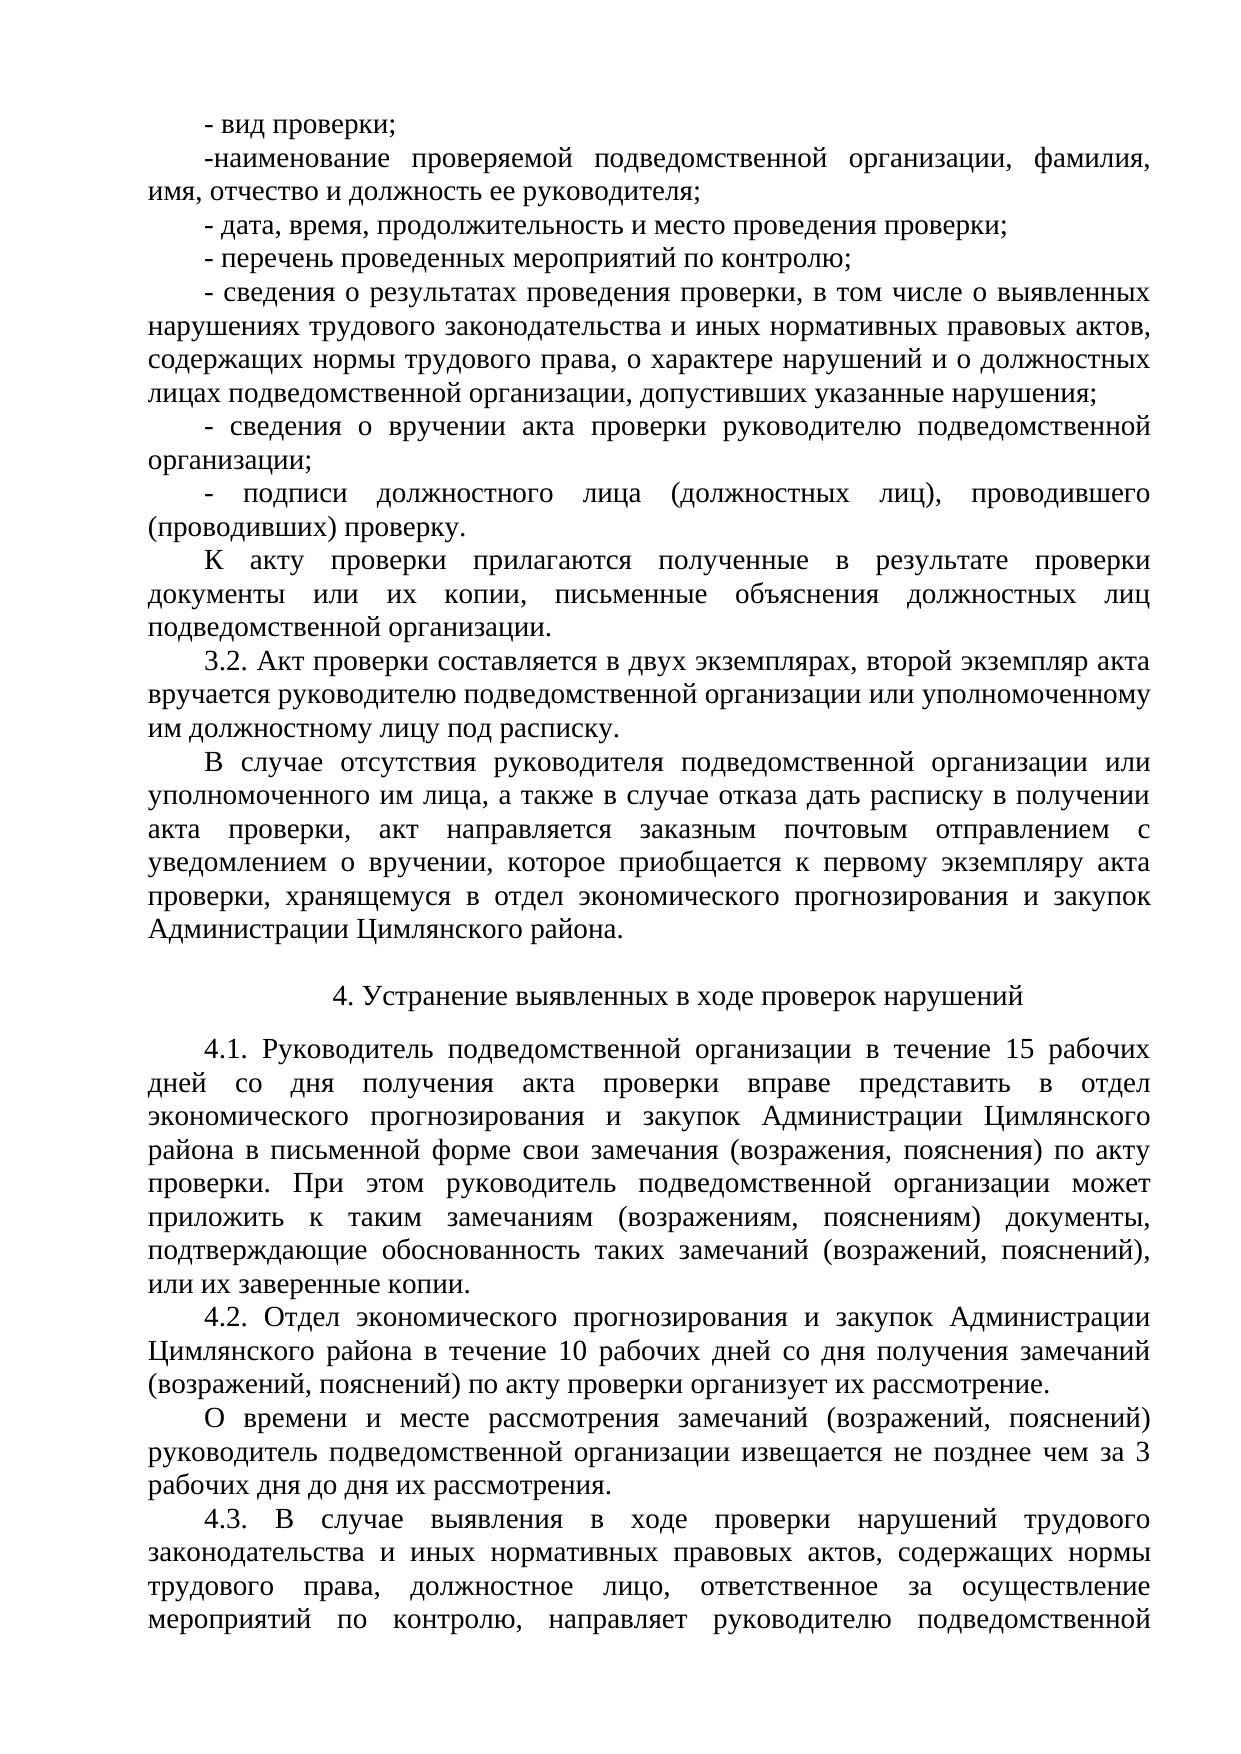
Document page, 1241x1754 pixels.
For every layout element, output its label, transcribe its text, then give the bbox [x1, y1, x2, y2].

text К акту проверки прилагаются полученные в результате проверки документы или их копии, письменные объяснения должностных лиц подведомственной организации. [148, 542, 1152, 643]
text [148, 1501, 1152, 1635]
text - вид проверки; [148, 106, 1152, 140]
text - перечень проведенных мероприятий по контролю; [148, 241, 1152, 274]
text - подписи должностного лица (должностных лиц), проводившего (проводивших) проверку. [148, 475, 1152, 542]
text - сведения о вручении акта проверки руководителю подведомственной организации; [148, 408, 1152, 475]
text - дата, время, продолжительность и место проведения проверки; [148, 207, 1152, 241]
text 3.2. Акт проверки составляется в двух экземплярах, второй экземпляр акта вручается руководителю подведомственной организации или уполномоченному им должностному лицу под расписку. [148, 643, 1152, 744]
text 4.1. Руководитель подведомственной организации в течение 15 рабочих дней со дня получения акта проверки вправе представить в отдел экономического прогнозирования и закупок Администрации Цимлянского района в письменной форме свои замечания (возражения, пояснения) по акту проверки. При этом руководитель подведомственной организации может приложить к таким замечаниям (возражениям, пояснениям) документы, подтверждающие обоснованность таких замечаний (возражений, пояснений), или их заверенные копии. [148, 1031, 1152, 1299]
text В случае отсутствия руководителя подведомственной организации или уполномоченного им лица, а также в случае отказа дать расписку в получении акта проверки, акт направляется заказным почтовым отправлением с уведомлением о вручении, которое приобщается к первому экземпляру акта проверки, хранящемуся в отдел экономического прогнозирования и закупок Администрации Цимлянского района. [148, 744, 1152, 945]
text -наименование проверяемой подведомственной организации, фамилия, имя, отчество и должность ее руководителя; [148, 140, 1152, 207]
text 4. Устранение выявленных в ходе проверок нарушений [148, 978, 1152, 1012]
text 4.2. Отдел экономического прогнозирования и закупок Администрации Цимлянского района в течение 10 рабочих дней со дня получения замечаний (возражений, пояснений) по акту проверки организует их рассмотрение. [148, 1299, 1152, 1400]
text О времени и месте рассмотрения замечаний (возражений, пояснений) руководитель подведомственной организации извещается не позднее чем за 3 рабочих дня до дня их рассмотрения. [148, 1400, 1152, 1501]
text - сведения о результатах проведения проверки, в том числе о выявленных нарушениях трудового законодательства и иных нормативных правовых актов, содержащих нормы трудового права, о характере нарушений и о должностных лицах подведомственной организации, допустивших указанные нарушения; [148, 274, 1152, 408]
